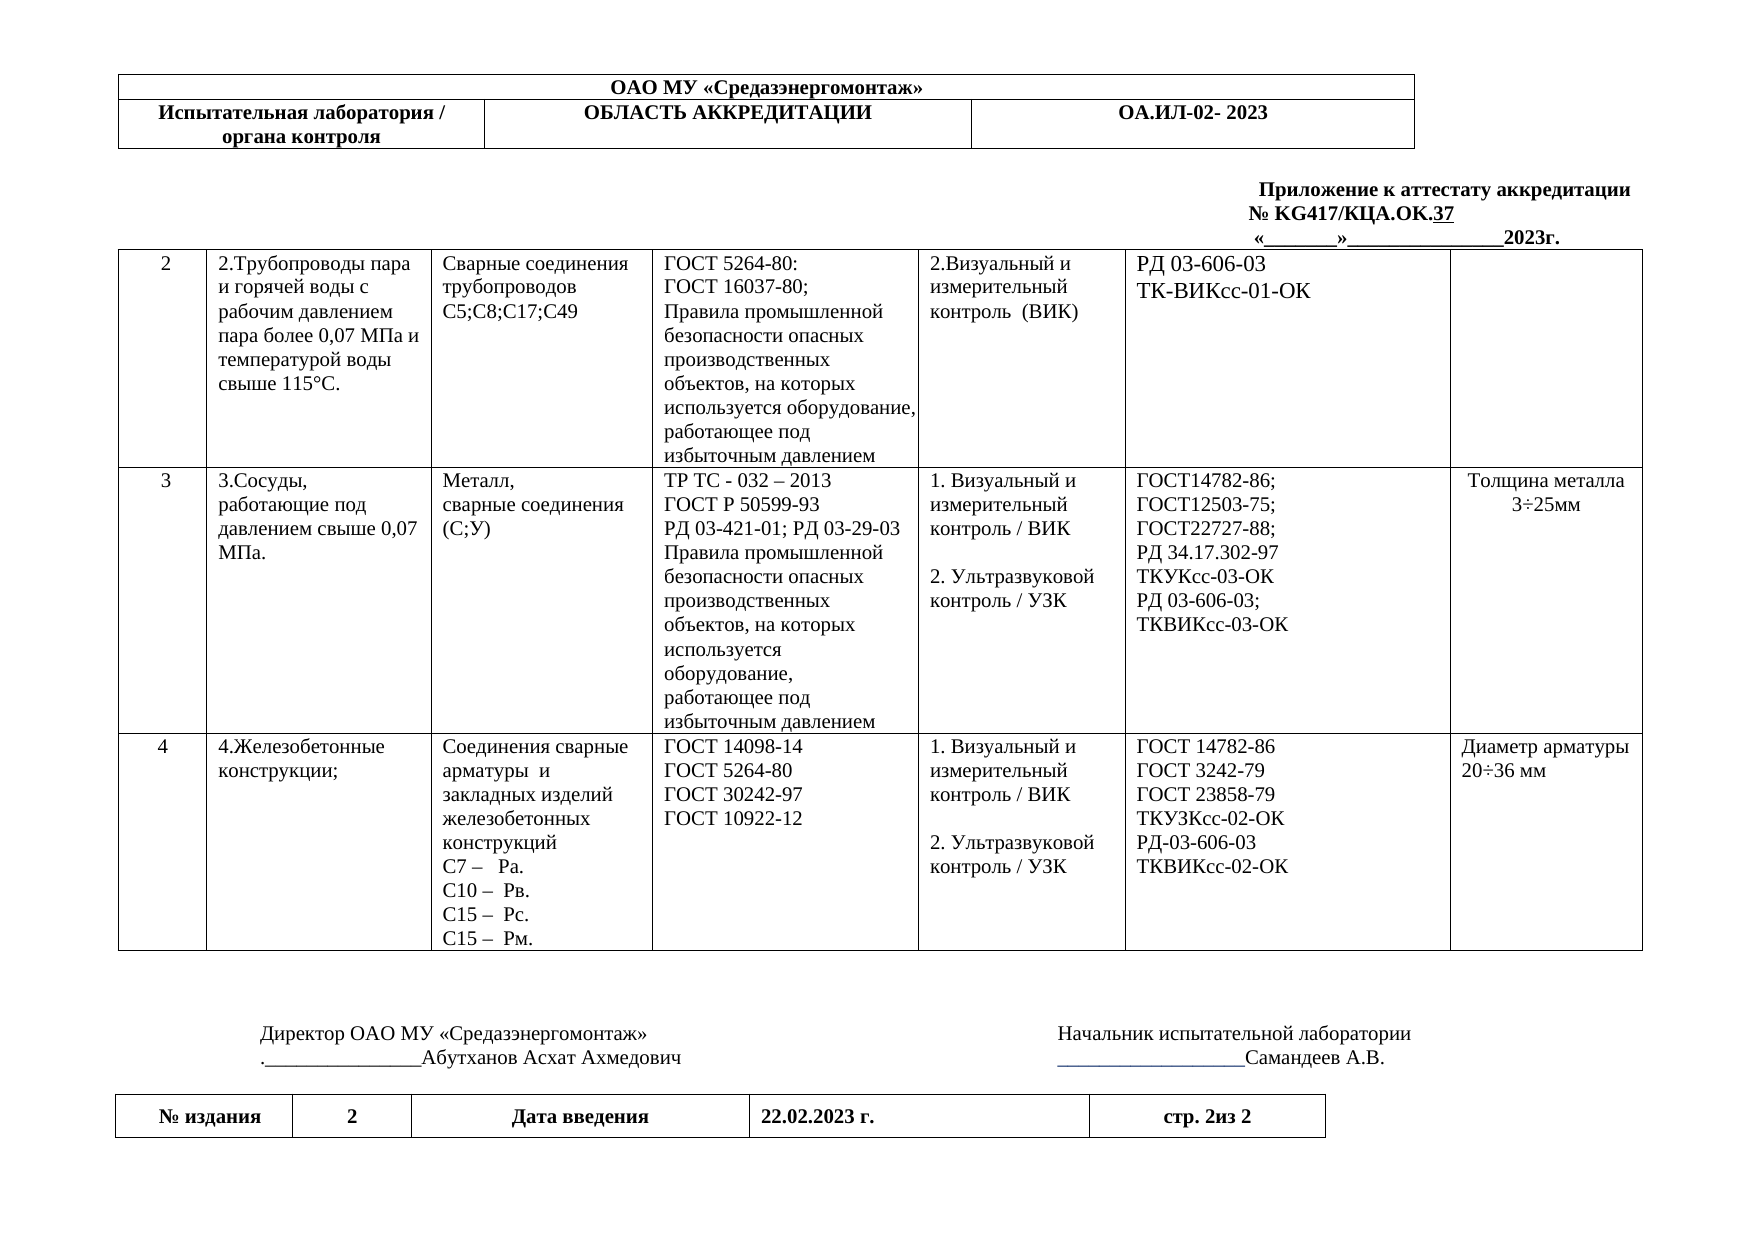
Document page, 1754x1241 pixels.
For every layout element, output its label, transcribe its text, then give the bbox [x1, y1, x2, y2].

table_cell ТР ТС - 032 – 2013 ГОСТ Р 50599-93 РД 03-421-01; РД 03-29-03 Правила промышленной безопасности опасных производственных объектов, на которых используется оборудование, работающее под избыточным давлением [653, 468, 918, 733]
table_cell ГОСТ 14782-86 ГОСТ 3242-79 ГОСТ 23858-79 ТКУЗКсс-02-ОК РД-03-606-03 ТКВИКсс-02-ОК [1126, 734, 1450, 950]
table_cell 1. Визуальный и измерительный контроль / ВИК 2. Ультразвуковой контроль / УЗК [919, 468, 1125, 733]
table_header РД 03-606-03 ТК-ВИКсс-01-ОК [1126, 250, 1450, 467]
table_cell Диаметр арматуры 20÷36 мм [1451, 734, 1642, 950]
table_cell 3.Сосуды, работающие под давлением свыше 0,07 МПа. [207, 468, 431, 733]
table_header [1451, 250, 1642, 467]
table_cell ГОСТ14782-86; ГОСТ12503-75; ГОСТ22727-88; РД 34.17.302-97 ТКУКсс-03-ОК РД 03-606-03; ТКВИКсс-03-ОК [1126, 468, 1450, 733]
table_header 2.Визуальный и измерительный контроль (ВИК) [919, 250, 1125, 467]
table_cell 4.Железобетонные конструкции; [207, 734, 431, 950]
table_cell Толщина металла 3÷25мм [1451, 468, 1642, 733]
table_cell Металл, сварные соединения (С;У) [432, 468, 652, 733]
text Приложение к аттестату аккредитации [118, 177, 1636, 201]
table_cell Соединения сварные арматуры и закладных изделий железобетонных конструкций С7 – Ра. С10 – Рв. С15 – Рс. С15 – Рм. [432, 734, 652, 950]
text № KG417/КЦА.OK.37 [118, 201, 1636, 225]
table_cell 1. Визуальный и измерительный контроль / ВИК 2. Ультразвуковой контроль / УЗК [919, 734, 1125, 950]
table_header Сварные соединения трубопроводов С5;С8;С17;С49 [432, 250, 652, 467]
table_cell 4 [119, 734, 206, 950]
table_cell ГОСТ 14098-14 ГОСТ 5264-80 ГОСТ 30242-97 ГОСТ 10922-12 [653, 734, 918, 950]
table_cell 3 [119, 468, 206, 733]
table_header 2 [119, 250, 206, 467]
table_header 2.Трубопроводы пара и горячей воды с рабочим давлением пара более 0,07 МПа и температурой воды свыше 115°С. [207, 250, 431, 467]
text «_______»_______________2023г. [118, 225, 1636, 249]
table_header ГОСТ 5264-80: ГОСТ 16037-80; Правила промышленной безопасности опасных производственных объектов, на которых используется оборудование, работающее под избыточным давлением [653, 250, 918, 467]
